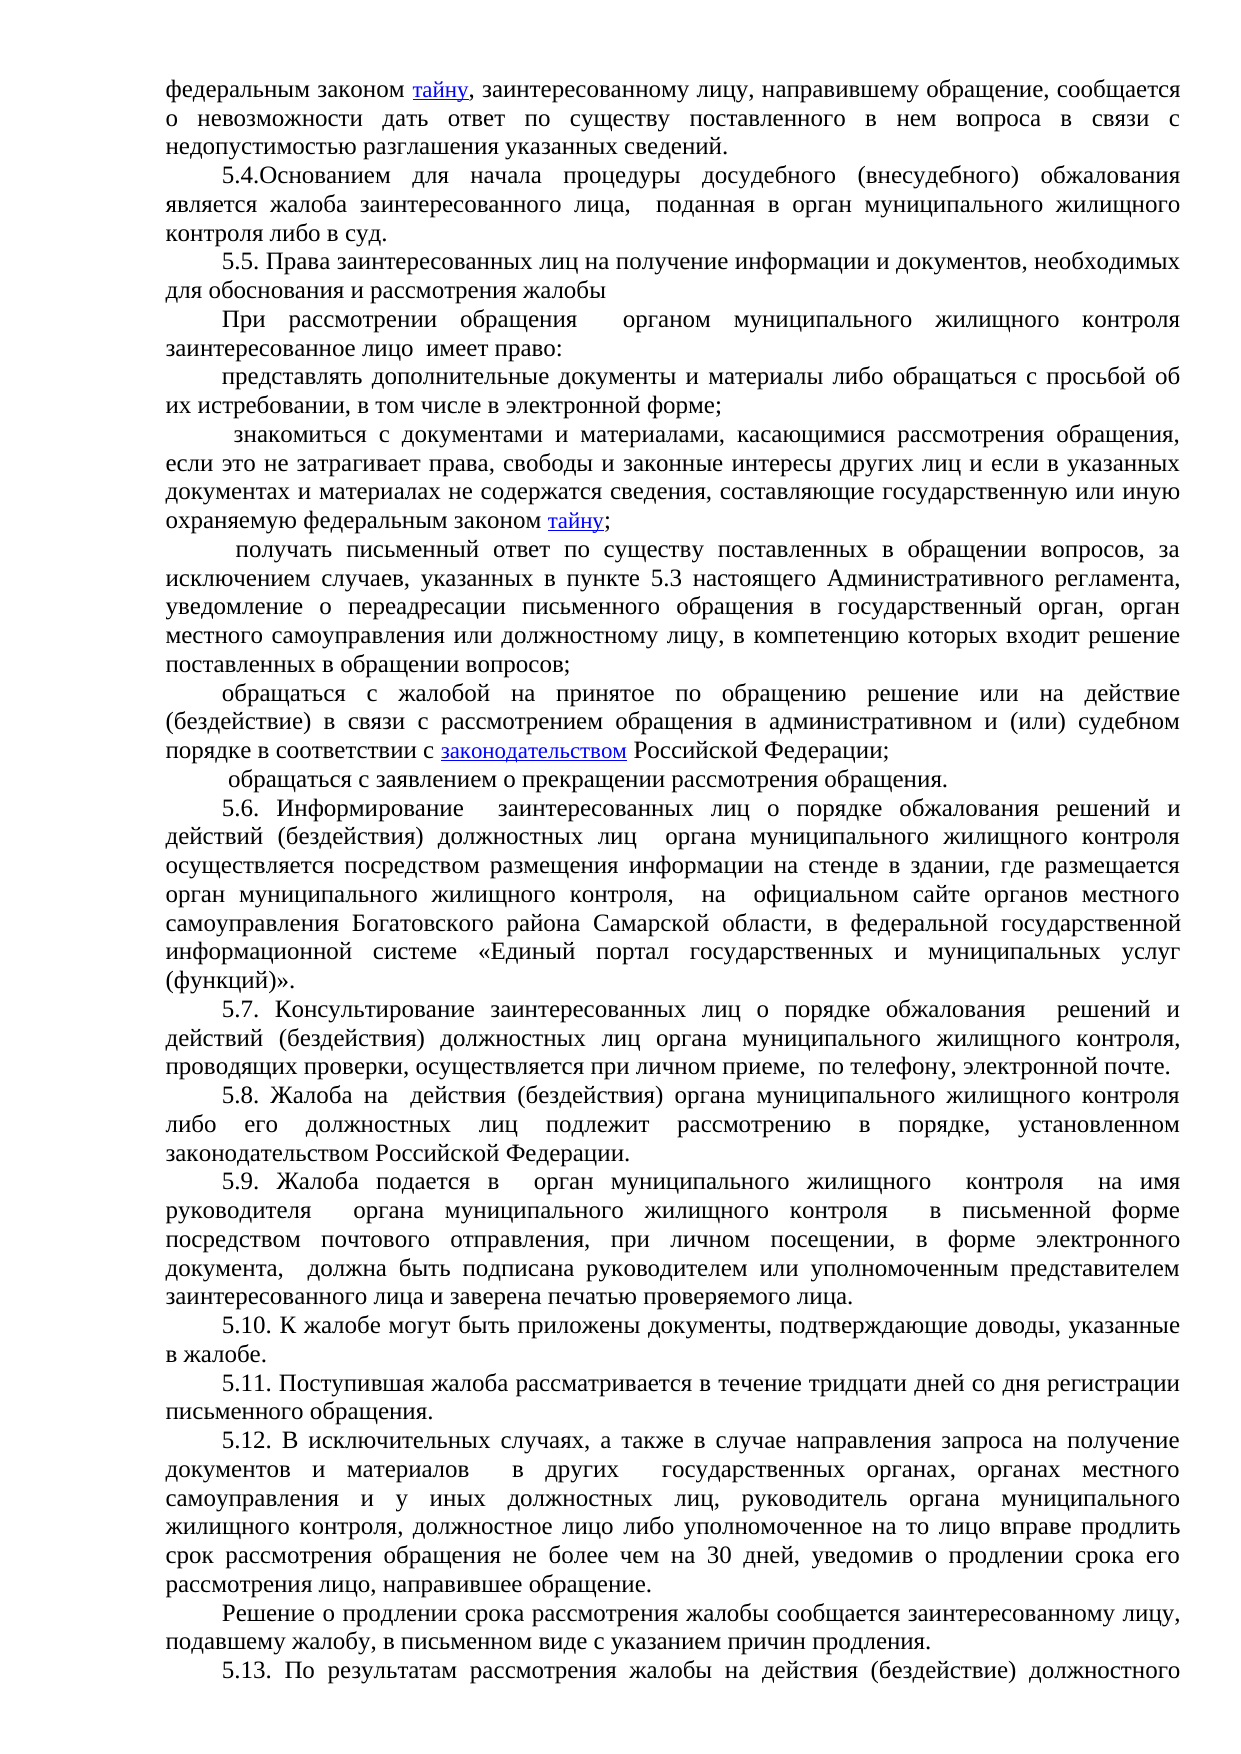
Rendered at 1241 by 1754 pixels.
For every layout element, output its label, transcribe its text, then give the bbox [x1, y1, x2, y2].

text представлять дополнительные документы и материалы либо обращаться с просьбой об их истребовании, в том числе в электронной форме; [165, 361, 1181, 419]
text 5.12. В исключительных случаях, а также в случае направления запроса на получение документов и материалов в других государственных органах, органах местного самоуправления и у иных должностных лиц, руководитель органа муниципального жилищного контроля, должностное лицо либо уполномоченное на то лицо вправе продлить срок рассмотрения обращения не более чем на 30 дней, уведомив о продлении срока его рассмотрения лицо, направившее обращение. [165, 1425, 1181, 1598]
text обращаться с заявлением о прекращении рассмотрения обращения. [165, 764, 1181, 793]
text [165, 1655, 1181, 1684]
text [165, 74, 1181, 160]
text получать письменный ответ по существу поставленных в обращении вопросов, за исключением случаев, указанных в пункте 5.3 настоящего Административного регламента, уведомление о переадресации письменного обращения в государственный орган, орган местного самоуправления или должностному лицу, в компетенцию которых входит решение поставленных в обращении вопросов; [165, 534, 1181, 678]
text 5.10. К жалобе могут быть приложены документы, подтверждающие доводы, указанные в жалобе. [165, 1310, 1181, 1368]
text обращаться с жалобой на принятое по обращению решение или на действие (бездействие) в связи с рассмотрением обращения в административном и (или) судебном порядке в соответствии с законодательством Российской Федерации; [165, 678, 1181, 764]
text 5.4.Основанием для начала процедуры досудебного (внесудебного) обжалования является жалоба заинтересованного лица, поданная в орган муниципального жилищного контроля либо в суд. [165, 160, 1181, 246]
text 5.7. Консультирование заинтересованных лиц о порядке обжалования решений и действий (бездействия) должностных лиц органа муниципального жилищного контроля, проводящих проверки, осуществляется при личном приеме, по телефону, электронной почте. [165, 994, 1181, 1080]
text знакомиться с документами и материалами, касающимися рассмотрения обращения, если это не затрагивает права, свободы и законные интересы других лиц и если в указанных документах и материалах не содержатся сведения, составляющие государственную или иную охраняемую федеральным законом тайну; [165, 419, 1181, 534]
text 5.5. Права заинтересованных лиц на получение информации и документов, необходимых для обоснования и рассмотрения жалобы [165, 246, 1181, 304]
text 5.6. Информирование заинтересованных лиц о порядке обжалования решений и действий (бездействия) должностных лиц органа муниципального жилищного контроля осуществляется посредством размещения информации на стенде в здании, где размещается орган муниципального жилищного контроля, на официальном сайте органов местного самоуправления Богатовского района Самарской области, в федеральной государственной информационной системе «Единый портал государственных и муниципальных услуг (функций)». [165, 793, 1181, 994]
text 5.9. Жалоба подается в орган муниципального жилищного контроля на имя руководителя органа муниципального жилищного контроля в письменной форме посредством почтового отправления, при личном посещении, в форме электронного документа, должна быть подписана руководителем или уполномоченным представителем заинтересованного лица и заверена печатью проверяемого лица. [165, 1166, 1181, 1310]
text Решение о продлении срока рассмотрения жалобы сообщается заинтересованному лицу, подавшему жалобу, в письменном виде с указанием причин продления. [165, 1598, 1181, 1655]
text При рассмотрении обращения органом муниципального жилищного контроля заинтересованное лицо имеет право: [165, 304, 1181, 361]
text 5.11. Поступившая жалоба рассматривается в течение тридцати дней со дня регистрации письменного обращения. [165, 1368, 1181, 1425]
text 5.8. Жалоба на действия (бездействия) органа муниципального жилищного контроля либо его должностных лиц подлежит рассмотрению в порядке, установленном законодательством Российской Федерации. [165, 1080, 1181, 1166]
